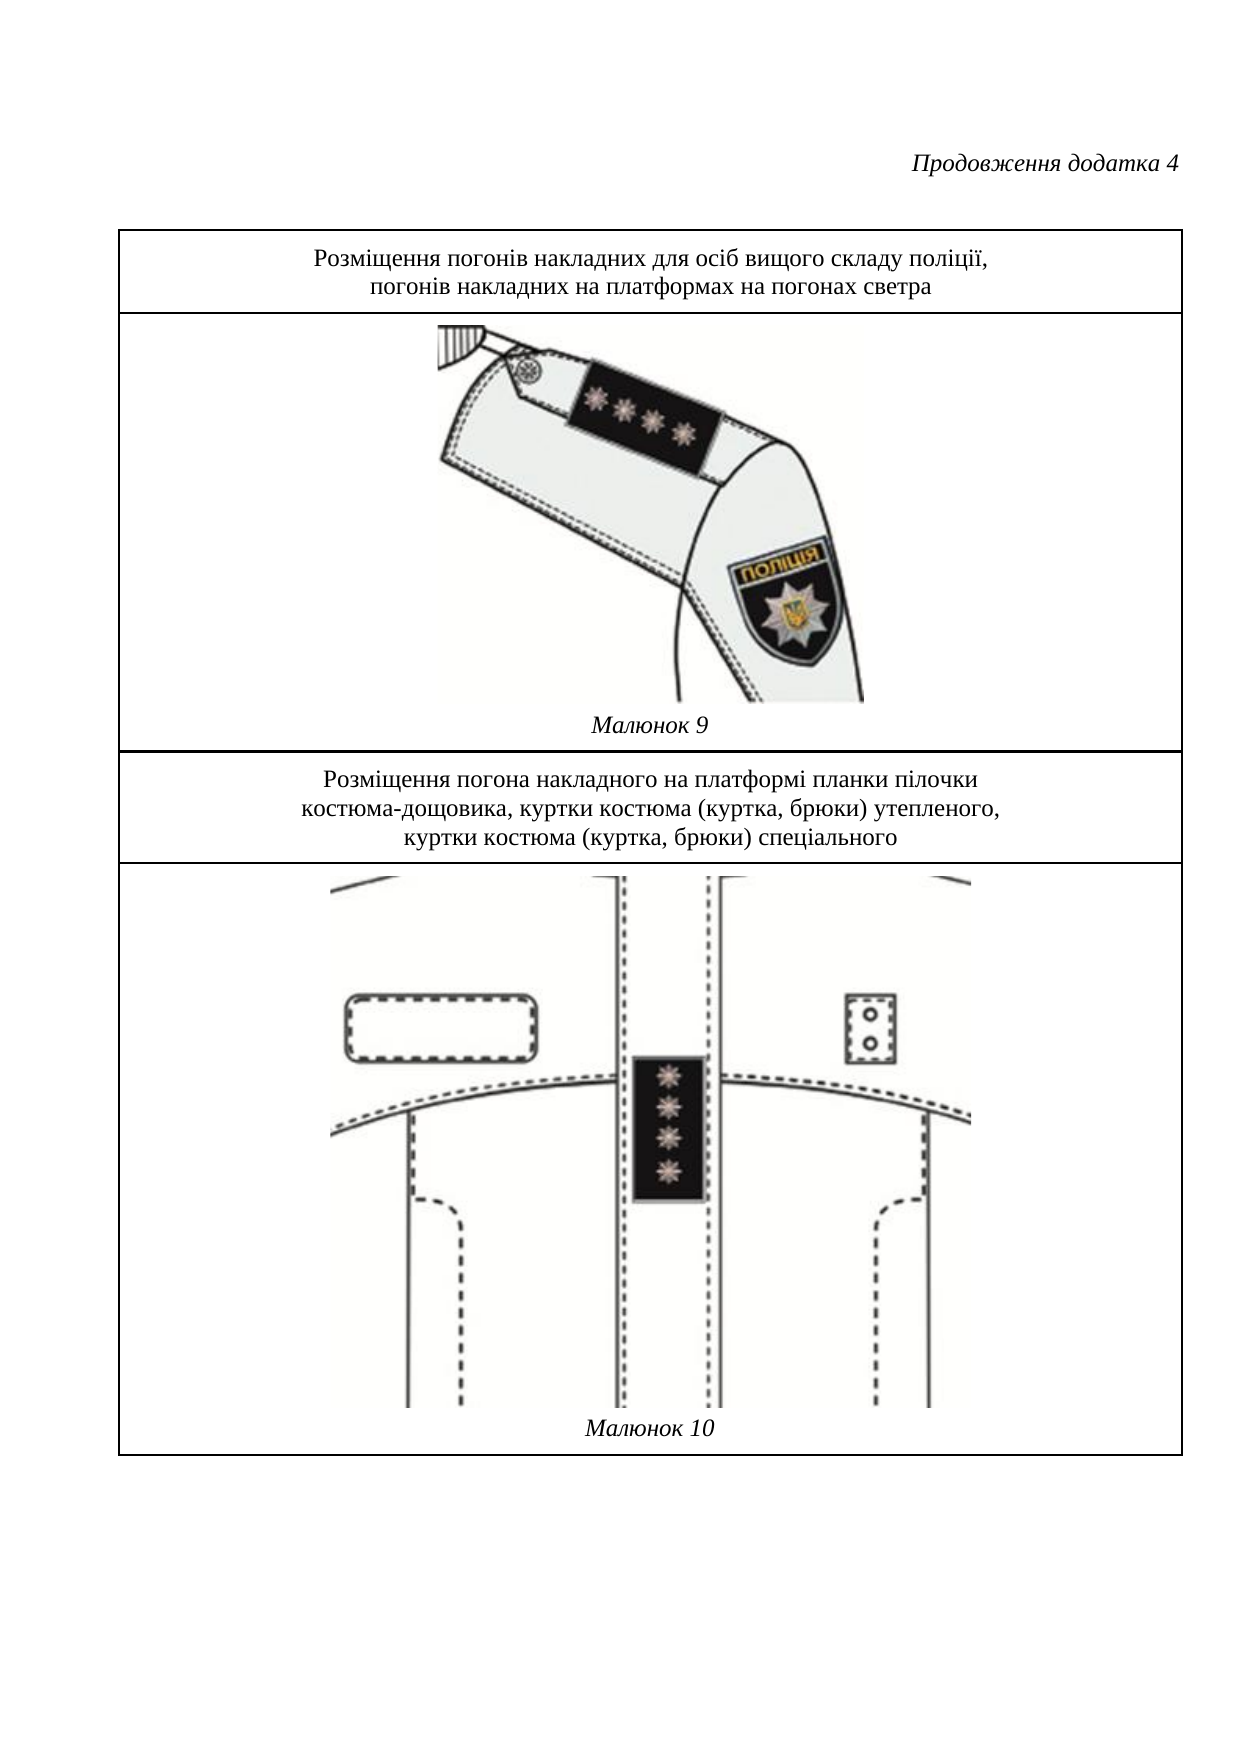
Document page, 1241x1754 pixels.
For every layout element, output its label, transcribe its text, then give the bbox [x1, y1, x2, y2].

table_cell Розміщення погона накладного на платформі планки пілочки костюма-дощовика, куртки костюма (куртка, брюки) утепленого, куртки костюма (куртка, брюки) спеціального [120, 753, 1181, 862]
table_header Розміщення погонів накладних для осіб вищого складу поліції, погонів накладних на платформах на погонах светра [120, 231, 1181, 312]
picture [437, 325, 864, 704]
text Продовження додатка 4 [118, 148, 1181, 176]
table_cell Малюнок 10 [120, 864, 1181, 1454]
picture [330, 876, 972, 1408]
table_cell Малюнок 9 [120, 314, 1181, 750]
